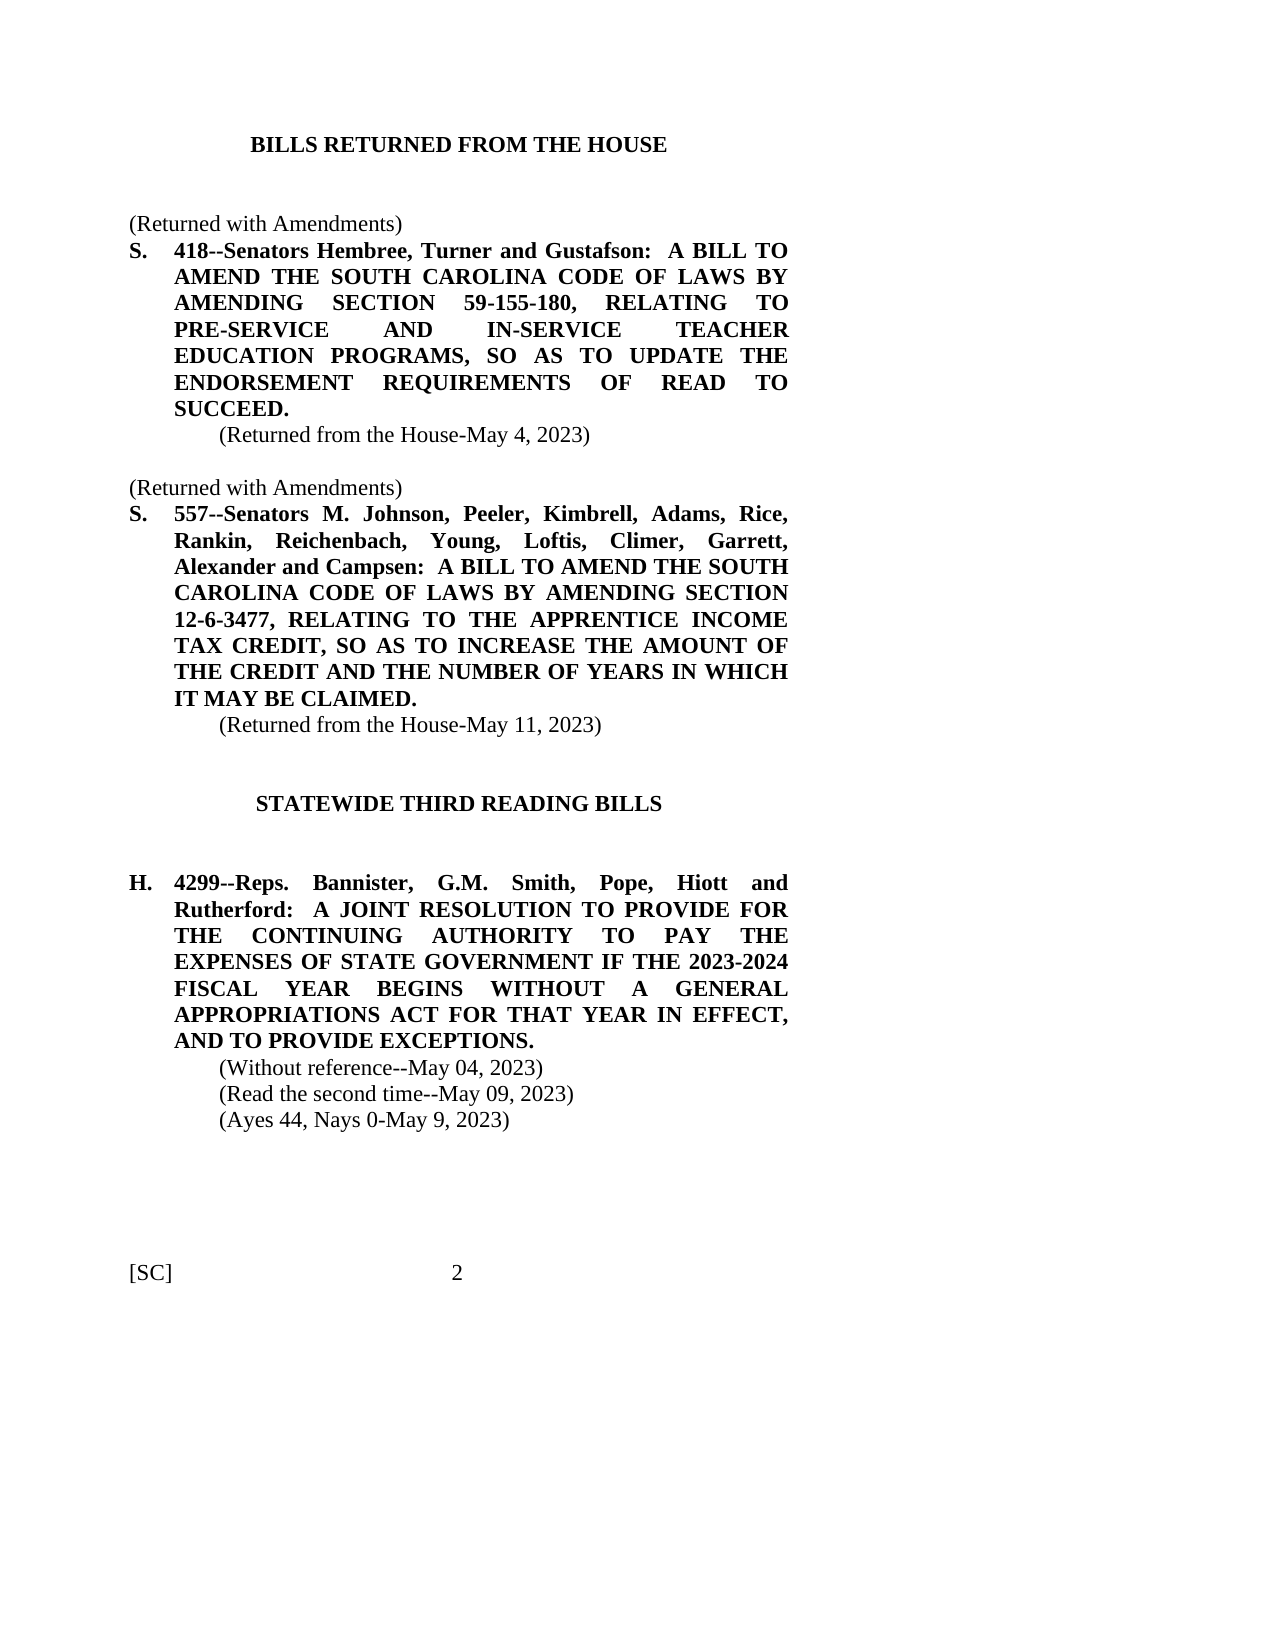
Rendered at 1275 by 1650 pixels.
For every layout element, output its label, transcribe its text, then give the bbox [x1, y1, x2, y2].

text (Returned from the House-May 11, 2023) [219, 711, 789, 737]
text (Returned from the House-May 4, 2023) [219, 421, 789, 448]
title H. 4299--Reps. Bannister, G.M. Smith, Pope, Hiott and Rutherford: A JOINT RESOLUTION TO PROVIDE FOR THE CONTINUING AUTHORITY TO PAY THE EXPENSES OF STATE GOVERNMENT IF THE 2023-2024 FISCAL YEAR BEGINS WITHOUT A GENERAL APPROPRIATIONS ACT FOR THAT YEAR IN EFFECT, AND TO PROVIDE EXCEPTIONS. [129, 869, 789, 1054]
subtitle BILLS RETURNED FROM THE HOUSE [129, 131, 789, 158]
text (Returned with Amendments) [129, 474, 789, 500]
text (Ayes 44, Nays 0-May 9, 2023) [219, 1106, 789, 1133]
text (Without reference--May 04, 2023) [219, 1054, 789, 1080]
title S. 418--Senators Hembree, Turner and Gustafson: A BILL TO AMEND THE SOUTH CAROLINA CODE OF LAWS BY AMENDING SECTION 59‑155‑180, RELATING TO PRE‑SERVICE AND IN‑SERVICE TEACHER EDUCATION PROGRAMS, SO AS TO UPDATE THE ENDORSEMENT REQUIREMENTS OF READ TO SUCCEED. [129, 237, 789, 421]
title S. 557--Senators M. Johnson, Peeler, Kimbrell, Adams, Rice, Rankin, Reichenbach, Young, Loftis, Climer, Garrett, Alexander and Campsen: A BILL TO AMEND THE SOUTH CAROLINA CODE OF LAWS BY AMENDING SECTION 12-6-3477, RELATING TO THE APPRENTICE INCOME TAX CREDIT, SO AS TO INCREASE THE AMOUNT OF THE CREDIT AND THE NUMBER OF YEARS IN WHICH IT MAY BE CLAIMED. [129, 500, 789, 711]
text (Returned with Amendments) [129, 210, 789, 237]
text STATEWIDE THIRD READING BILLS [129, 790, 789, 817]
text (Read the second time--May 09, 2023) [219, 1080, 789, 1106]
